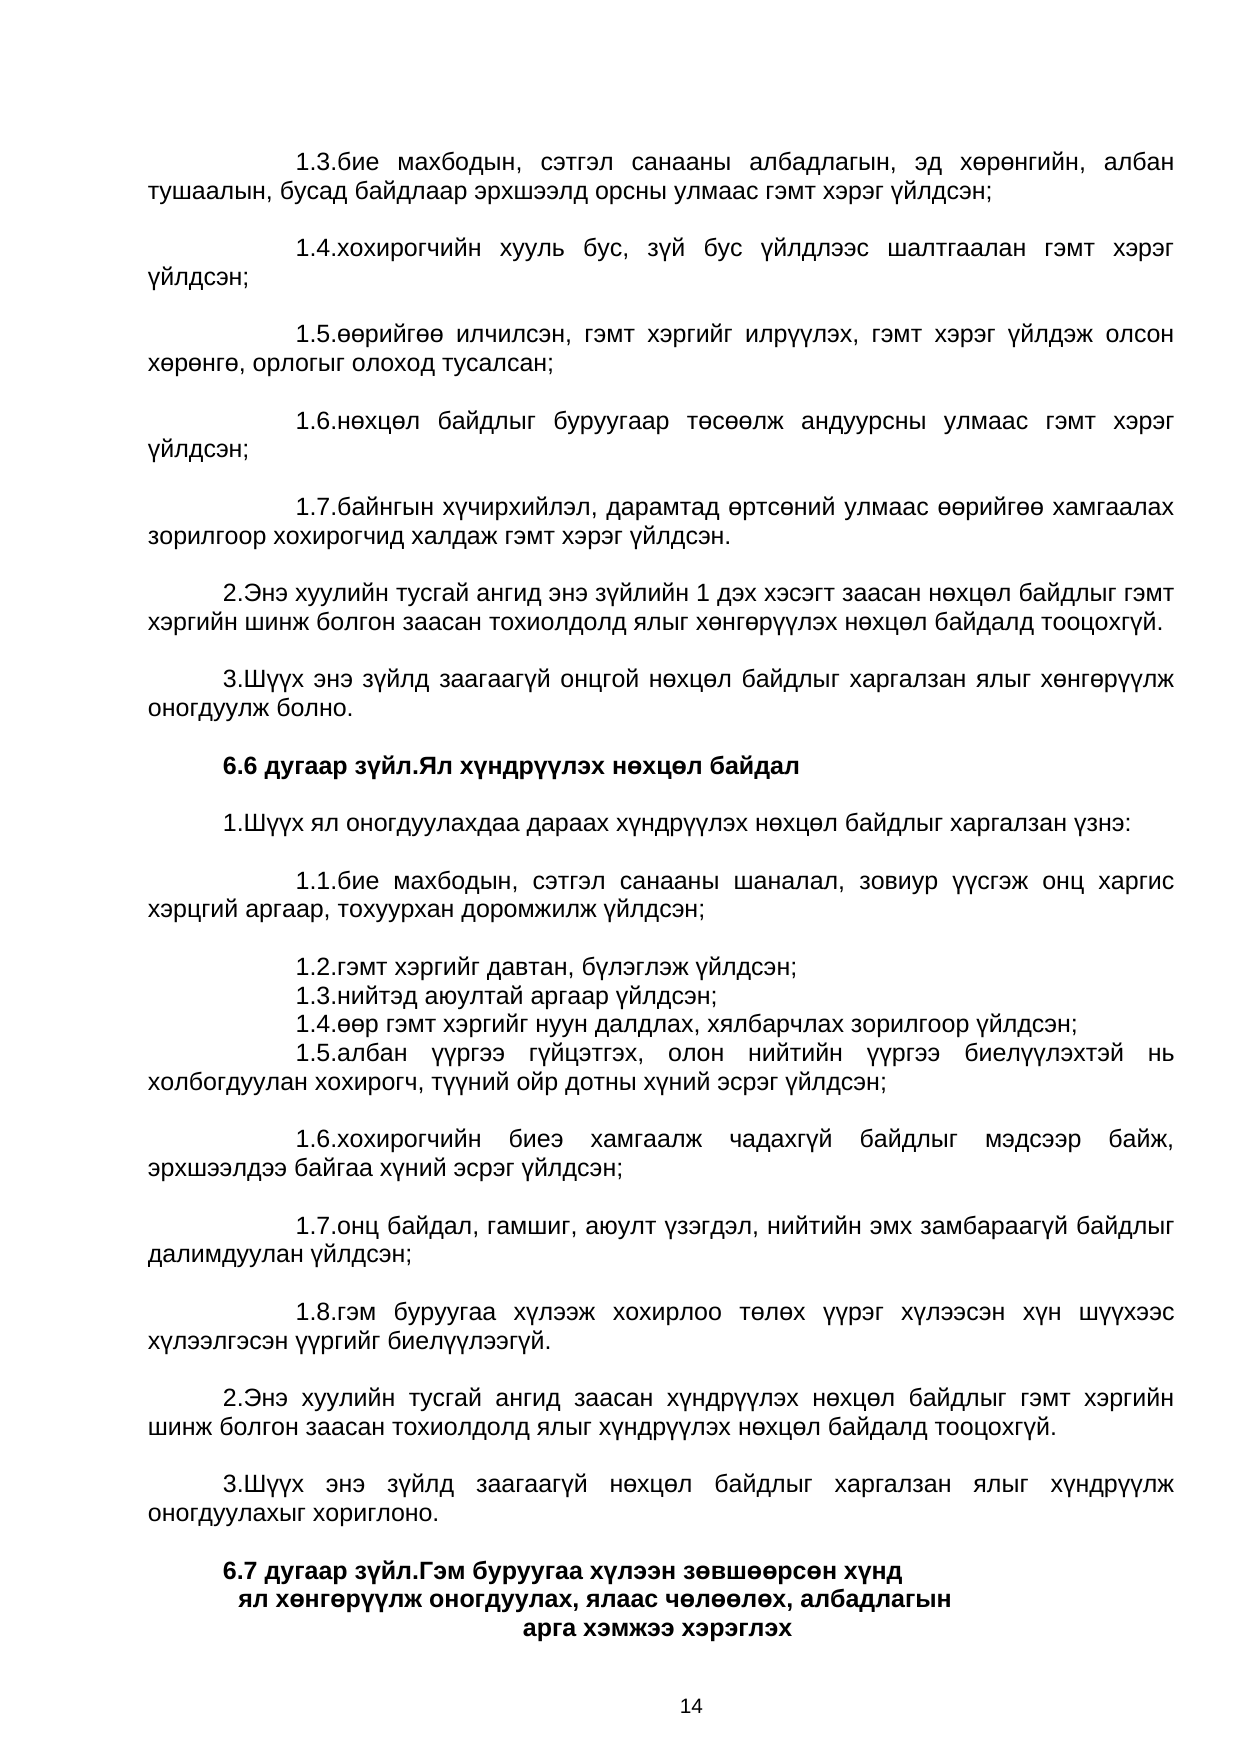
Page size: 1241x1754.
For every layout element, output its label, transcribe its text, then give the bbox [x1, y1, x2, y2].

list 1.3.нийтэд аюултай аргаар үйлдсэн; [148, 981, 1175, 1009]
list 1.4.өөр гэмт хэргийг нуун далдлах, хялбарчлах зорилгоор үйлдсэн; [148, 1009, 1175, 1038]
list 3.Шүүх энэ зүйлд заагаагүй онцгой нөхцөл байдлыг харгалзан ялыг хөнгөрүүлж оногдуулж болно. [148, 664, 1175, 722]
list 1.7.онц байдал, гамшиг, аюулт үзэгдэл, нийтийн эмх замбараагүй байдлыг далимдуулан үйлдсэн; [148, 1211, 1175, 1268]
list 1.Шүүх ял оногдуулахдаа дараах хүндрүүлэх нөхцөл байдлыг харгалзан үзнэ: [148, 808, 1175, 837]
list 3.Шүүх энэ зүйлд заагаагүй нөхцөл байдлыг харгалзан ялыг хүндрүүлж оногдуулахыг хориглоно. [148, 1469, 1175, 1527]
list 2.Энэ хуулийн тусгай ангид энэ зүйлийн 1 дэх хэсэгт заасан нөхцөл байдлыг гэмт хэргийн шинж болгон заасан тохиолдолд ялыг хөнгөрүүлэх нөхцөл байдалд тооцохгүй. [148, 578, 1175, 636]
list ял хөнгөрүүлж оногдуулах, ялаас чөлөөлөх, албадлагын [148, 1584, 1175, 1613]
list 2.Энэ хуулийн тусгай ангид заасан хүндрүүлэх нөхцөл байдлыг гэмт хэргийн шинж болгон заасан тохиолдолд ялыг хүндрүүлэх нөхцөл байдалд тооцохгүй. [148, 1383, 1175, 1441]
list 6.6 дугаар зүйл.Ял хүндрүүлэх нөхцөл байдал [148, 751, 1175, 779]
list 1.7.байнгын хүчирхийлэл, дарамтад өртсөний улмаас өөрийгөө хамгаалах зорилгоор хохирогчид халдаж гэмт хэрэг үйлдсэн. [148, 492, 1175, 549]
list 1.1.бие махбодын, сэтгэл санааны шаналал, зовиур үүсгэж онц харгис хэрцгий аргаар, тохуурхан доромжилж үйлдсэн; [148, 866, 1175, 923]
list арга хэмжээ хэрэглэх [448, 1613, 1175, 1642]
list 1.6.хохирогчийн биеэ хамгаалж чадахгүй байдлыг мэдсээр байж, эрхшээлдээ байгаа хүний эсрэг үйлдсэн; [148, 1124, 1175, 1182]
list 1.5.өөрийгөө илчилсэн, гэмт хэргийг илрүүлэх, гэмт хэрэг үйлдэж олсон хөрөнгө, орлогыг олоход тусалсан; [148, 319, 1175, 377]
list 1.4.хохирогчийн хууль бус, зүй бус үйлдлээс шалтгаалан гэмт хэрэг үйлдсэн; [148, 233, 1175, 291]
list 1.3.бие махбодын, сэтгэл санааны албадлагын, эд хөрөнгийн, албан тушаалын, бусад байдлаар эрхшээлд орсны улмаас гэмт хэрэг үйлдсэн; [148, 147, 1175, 204]
list 1.2.гэмт хэргийг давтан, бүлэглэж үйлдсэн; [148, 952, 1175, 981]
list 1.6.нөхцөл байдлыг буруугаар төсөөлж андуурсны улмаас гэмт хэрэг үйлдсэн; [148, 406, 1175, 463]
list 6.7 дугаар зүйл.Гэм буруугаа хүлээн зөвшөөрсөн хүнд [193, 1556, 1175, 1584]
list 1.5.албан үүргээ гүйцэтгэх, олон нийтийн үүргээ биелүүлэхтэй нь холбогдуулан хохирогч, түүний ойр дотны хүний эсрэг үйлдсэн; [148, 1038, 1175, 1096]
list 1.8.гэм буруугаа хүлээж хохирлоо төлөх үүрэг хүлээсэн хүн шүүхээс хүлээлгэсэн үүргийг биелүүлээгүй. [148, 1297, 1175, 1354]
